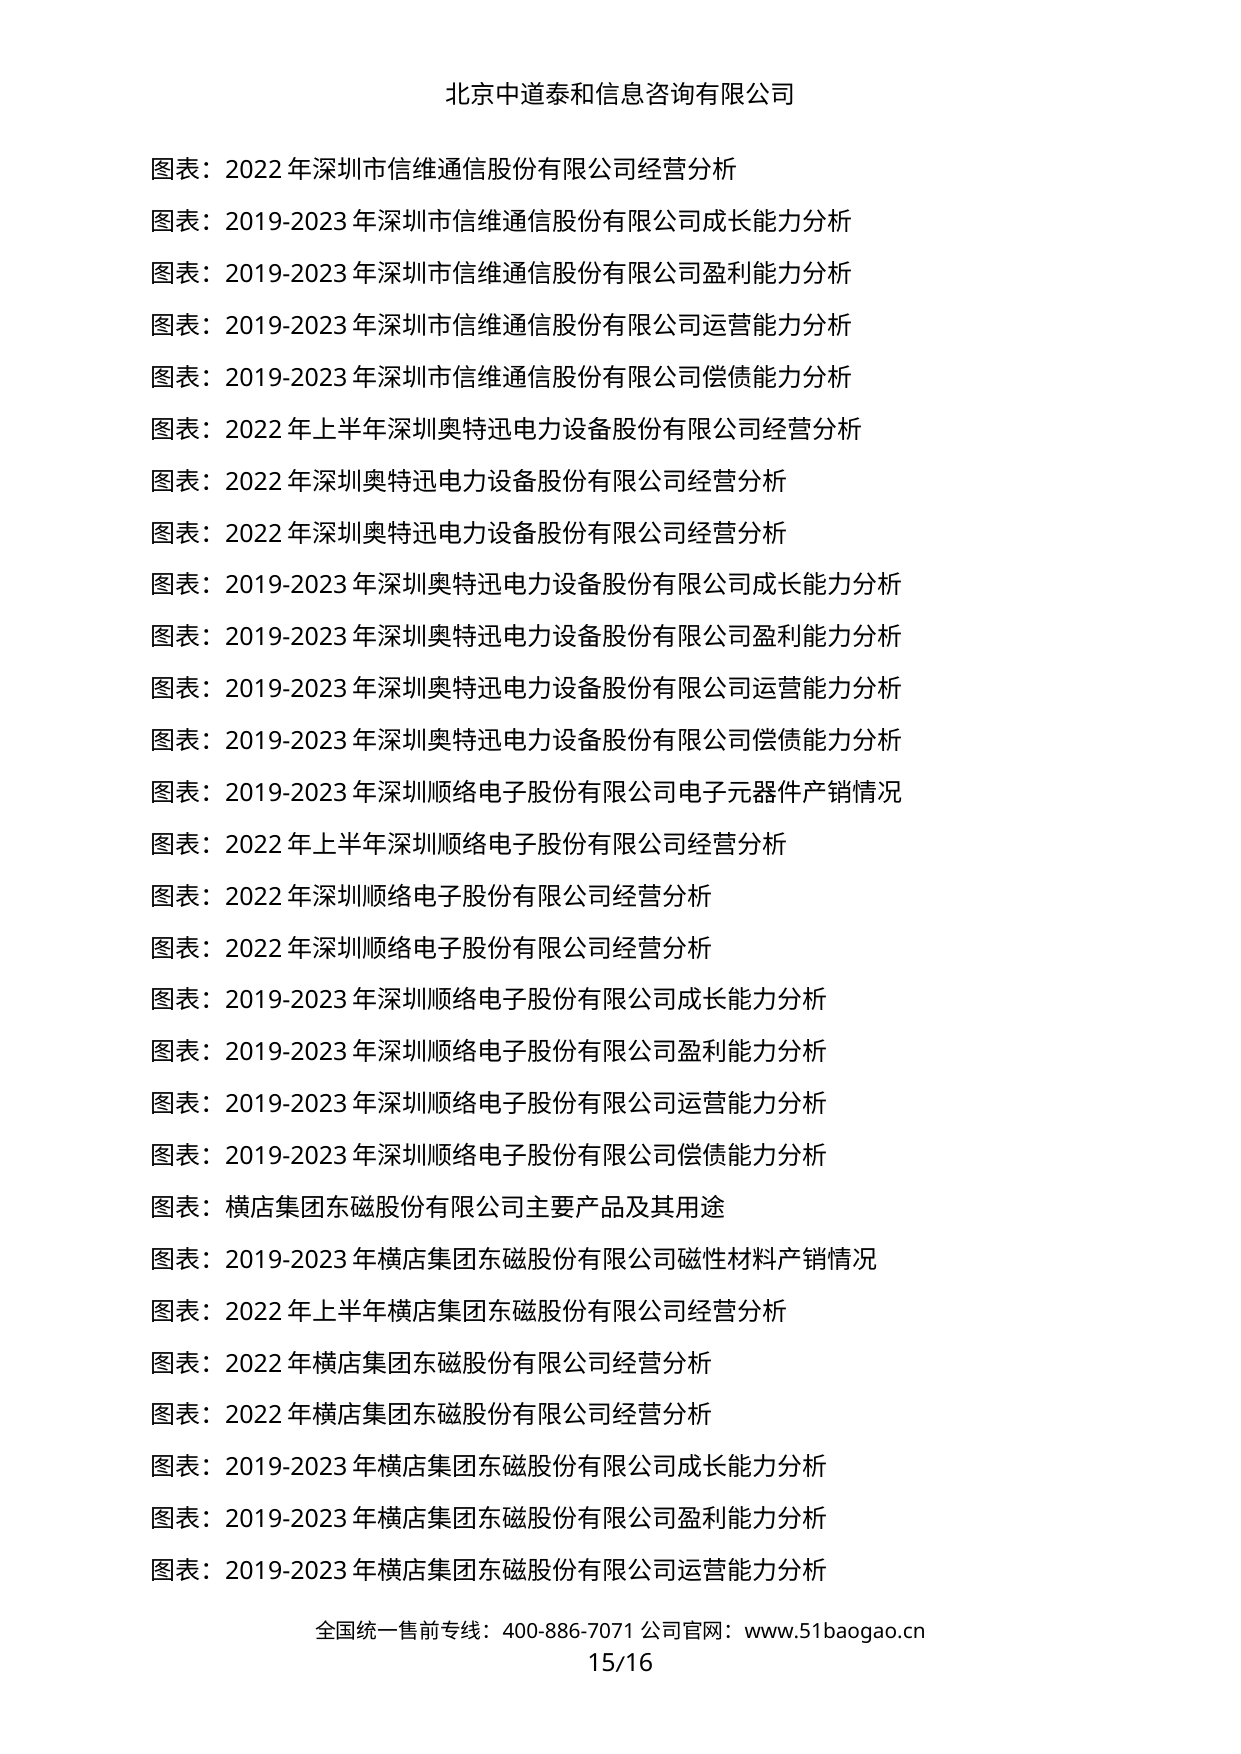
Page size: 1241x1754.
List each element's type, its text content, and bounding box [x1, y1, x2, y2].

text 图表：2022年横店集团东磁股份有限公司经营分析 [150, 1395, 1090, 1431]
text 图表：2019-2023年深圳市信维通信股份有限公司偿债能力分析 [150, 357, 1090, 394]
text 图表：2022年上半年深圳顺络电子股份有限公司经营分析 [150, 824, 1090, 861]
text 图表：2022年上半年横店集团东磁股份有限公司经营分析 [150, 1291, 1090, 1327]
text 图表：2022年上半年深圳奥特迅电力设备股份有限公司经营分析 [150, 409, 1090, 446]
text 图表：2019-2023年深圳顺络电子股份有限公司盈利能力分析 [150, 1032, 1090, 1068]
text 图表：2019-2023年深圳市信维通信股份有限公司成长能力分析 [150, 202, 1090, 238]
text 图表：2022年横店集团东磁股份有限公司经营分析 [150, 1343, 1090, 1379]
text 图表：2019-2023年横店集团东磁股份有限公司磁性材料产销情况 [150, 1239, 1090, 1276]
text 图表：2022年深圳顺络电子股份有限公司经营分析 [150, 928, 1090, 964]
text 图表：横店集团东磁股份有限公司主要产品及其用途 [150, 1187, 1090, 1224]
text 图表：2019-2023年深圳奥特迅电力设备股份有限公司成长能力分析 [150, 565, 1090, 601]
text 图表：2022年深圳奥特迅电力设备股份有限公司经营分析 [150, 461, 1090, 497]
text 图表：2019-2023年深圳顺络电子股份有限公司运营能力分析 [150, 1084, 1090, 1120]
text 图表：2019-2023年横店集团东磁股份有限公司成长能力分析 [150, 1447, 1090, 1483]
text 图表：2019-2023年深圳顺络电子股份有限公司偿债能力分析 [150, 1136, 1090, 1172]
text 图表：2022年深圳奥特迅电力设备股份有限公司经营分析 [150, 513, 1090, 549]
text 图表：2019-2023年横店集团东磁股份有限公司盈利能力分析 [150, 1499, 1090, 1535]
text 图表：2019-2023年横店集团东磁股份有限公司运营能力分析 [150, 1551, 1090, 1587]
text 图表：2019-2023年深圳市信维通信股份有限公司盈利能力分析 [150, 254, 1090, 290]
text 图表：2019-2023年深圳奥特迅电力设备股份有限公司偿债能力分析 [150, 721, 1090, 757]
text 图表：2019-2023年深圳奥特迅电力设备股份有限公司盈利能力分析 [150, 617, 1090, 653]
text 图表：2019-2023年深圳顺络电子股份有限公司电子元器件产销情况 [150, 772, 1090, 809]
text 图表：2022年深圳顺络电子股份有限公司经营分析 [150, 876, 1090, 912]
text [150, 150, 1090, 186]
text 图表：2019-2023年深圳市信维通信股份有限公司运营能力分析 [150, 306, 1090, 342]
text 图表：2019-2023年深圳奥特迅电力设备股份有限公司运营能力分析 [150, 669, 1090, 705]
text 图表：2019-2023年深圳顺络电子股份有限公司成长能力分析 [150, 980, 1090, 1016]
